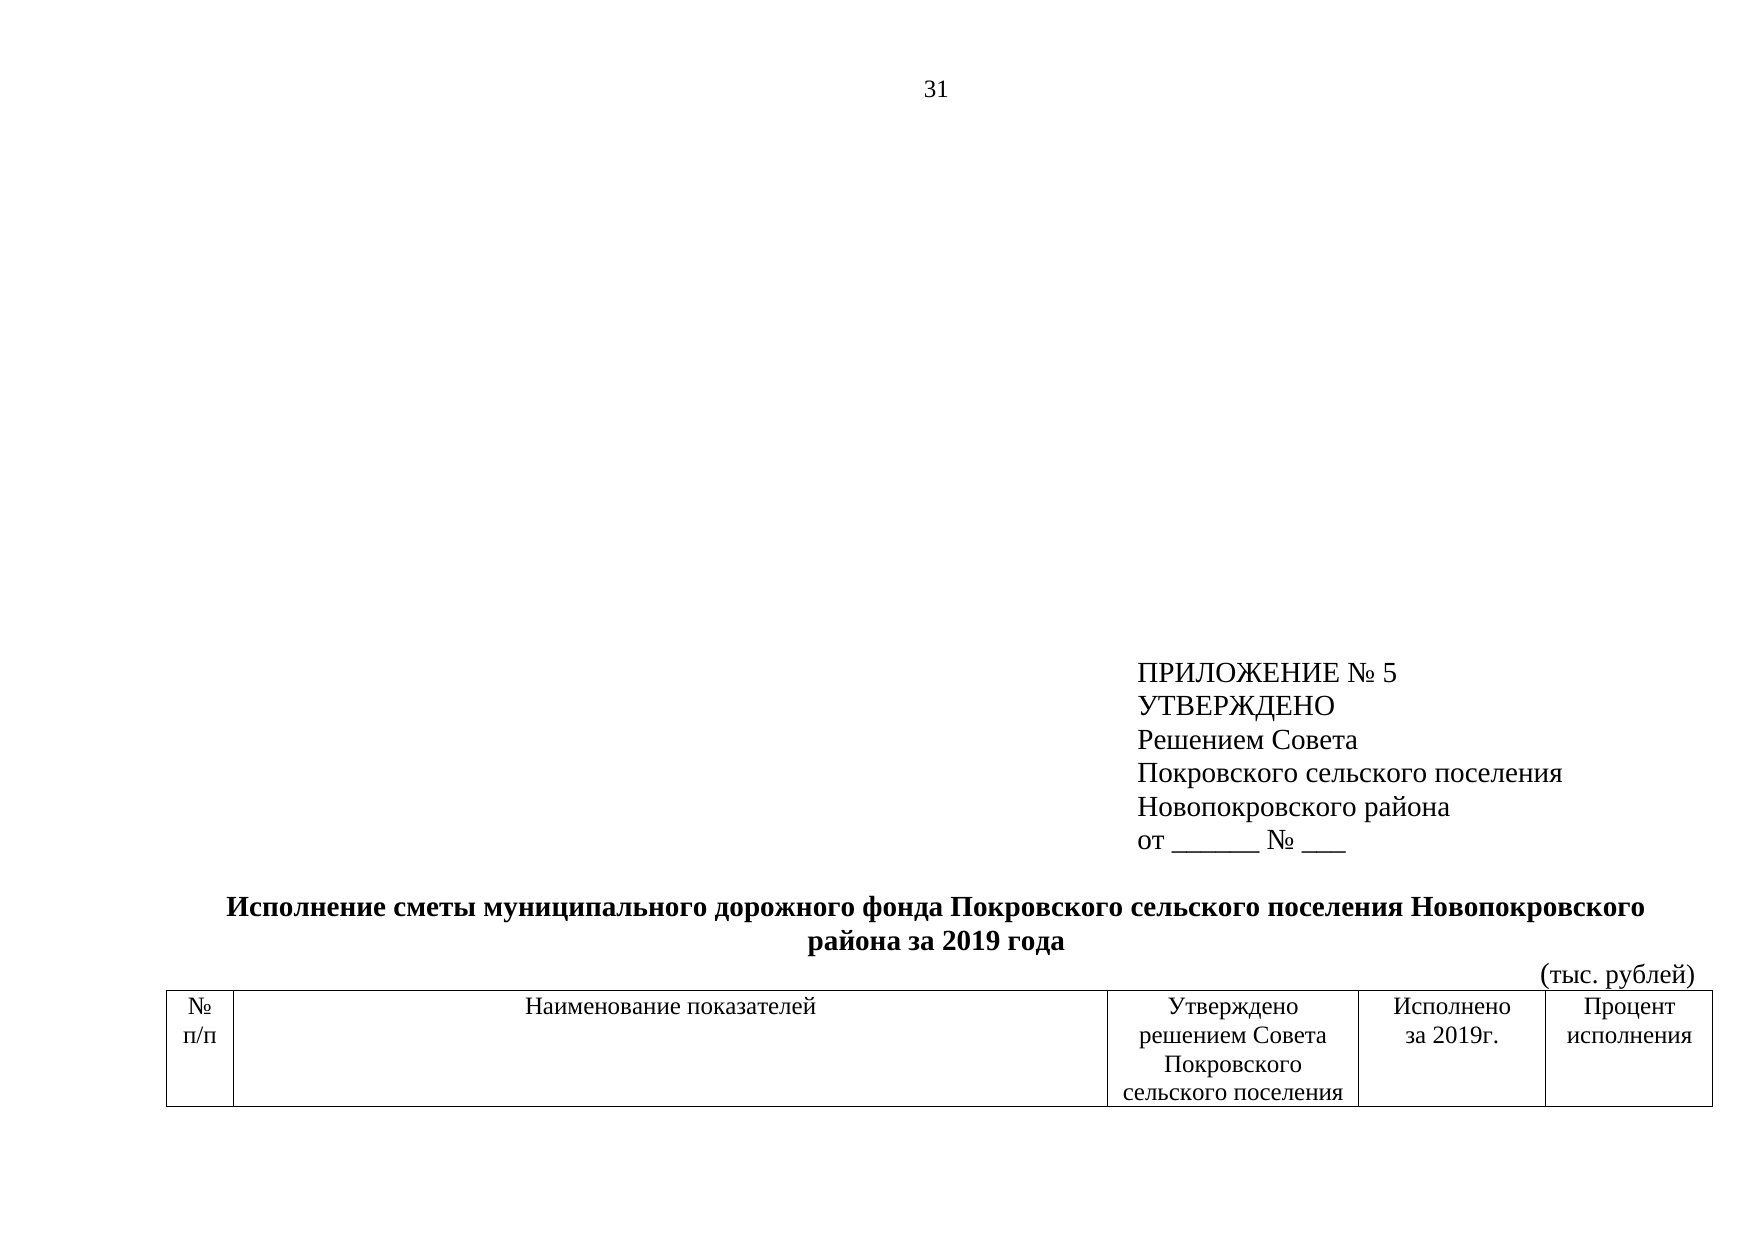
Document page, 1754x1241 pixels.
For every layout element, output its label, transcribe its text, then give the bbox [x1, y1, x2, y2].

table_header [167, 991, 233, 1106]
text от ______ № ___ [177, 822, 1695, 856]
text Исполнение сметы муниципального дорожного фонда Покровского сельского поселения Новопокровского района за 2019 года [177, 889, 1695, 957]
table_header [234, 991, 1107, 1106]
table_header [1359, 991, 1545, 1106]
text УТВЕРЖДЕНО [177, 688, 1695, 722]
text Решением Совета [177, 722, 1695, 755]
text (тыс. рублей) [177, 957, 1695, 990]
text Покровского сельского поселения [177, 755, 1695, 789]
text Новопокровского района [177, 789, 1695, 822]
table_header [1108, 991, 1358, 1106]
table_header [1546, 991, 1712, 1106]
text ПРИЛОЖЕНИЕ № 5 [177, 655, 1695, 688]
